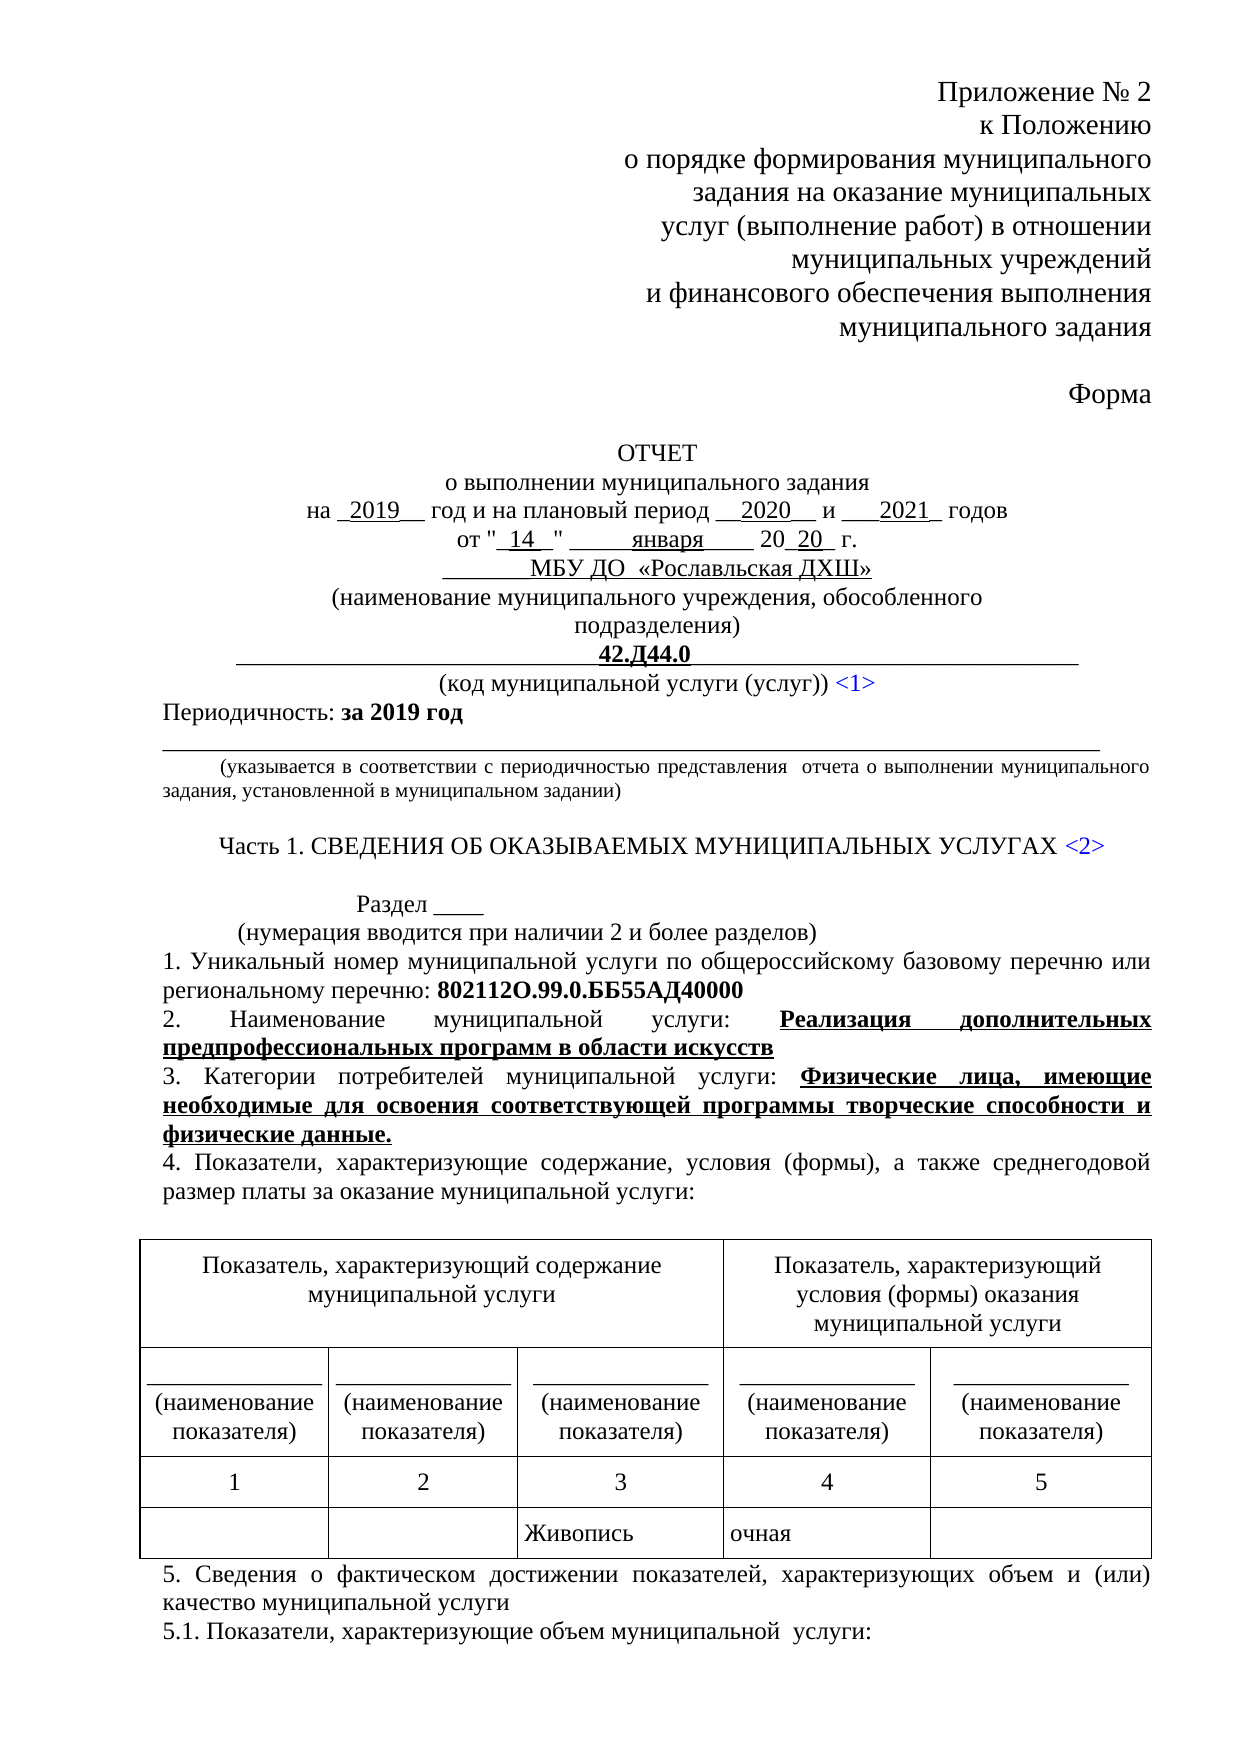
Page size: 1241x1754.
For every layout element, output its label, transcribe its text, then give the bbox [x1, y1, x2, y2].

table_cell 4 [724, 1457, 930, 1507]
table_cell ______________ (наименование показателя) [329, 1348, 517, 1456]
text Раздел ____ [162, 889, 1152, 917]
text 1. Уникальный номер муниципальной услуги по общероссийскому базовому перечню или региональному перечню: 802112О.99.0.ББ55АД40000 [162, 946, 1152, 1004]
text (наименование муниципального учреждения, обособленного [162, 582, 1152, 611]
text 4. Показатели, характеризующие содержание, условия (формы), а также среднегодовой размер платы за оказание муниципальной услуги: [162, 1147, 1152, 1205]
table_cell [141, 1508, 328, 1558]
text Приложение № 2 [162, 74, 1152, 107]
table_cell 3 [518, 1457, 723, 1507]
text подразделения) [162, 611, 1152, 639]
text 3. Категории потребителей муниципальной услуги: Физические лица, имеющие необходимые для освоения соответствующей программы творческие способности и физические данные. [162, 1116, 1152, 1147]
text от "_14 _" _____января____ 20_20_ г. [162, 524, 1152, 553]
text к Положению [162, 107, 1152, 141]
text _______МБУ ДО «Рославльская ДХШ» [162, 553, 1152, 582]
table_header Показатель, характеризующий условия (формы) оказания муниципальной услуги [724, 1240, 1151, 1347]
text 5.1. Показатели, характеризующие объем муниципальной услуги: [162, 1616, 1152, 1645]
text муниципальных учреждений [162, 242, 1152, 275]
text (код муниципальной услуги (услуг)) <1> [162, 668, 1152, 697]
text и финансового обеспечения выполнения [162, 275, 1152, 309]
table_cell [329, 1508, 517, 1558]
text задания на оказание муниципальных [162, 174, 1152, 208]
table_cell очная [724, 1508, 930, 1558]
text Периодичность: за 2019 год [162, 697, 1152, 726]
text Форма [162, 376, 1152, 409]
table_cell ______________ (наименование показателя) [518, 1348, 723, 1456]
text 2. Наименование муниципальной услуги: Реализация дополнительных предпрофессиональных программ в области искусств [162, 1004, 1152, 1061]
table_cell Живопись [518, 1508, 723, 1558]
text услуг (выполнение работ) в отношении [162, 208, 1152, 242]
table_cell ______________ (наименование показателя) [931, 1348, 1151, 1456]
text ___________________________________________________________________________ [162, 726, 1152, 754]
text 5. Сведения о фактическом достижении показателей, характеризующих объем и (или) качество муниципальной услуги [162, 1559, 1152, 1616]
text о порядке формирования муниципального [162, 141, 1152, 174]
table_header Показатель, характеризующий содержание муниципальной услуги [141, 1240, 723, 1347]
text Часть 1. СВЕДЕНИЯ ОБ ОКАЗЫВАЕМЫХ МУНИЦИПАЛЬНЫХ УСЛУГАХ <2> [162, 831, 1152, 860]
table_cell ______________ (наименование показателя) [141, 1348, 328, 1456]
text (нумерация вводится при наличии 2 и более разделов) [162, 917, 1152, 946]
text ОТЧЕТ [162, 438, 1152, 467]
table_cell 2 [329, 1457, 517, 1507]
text _____________________________42.Д44.0_______________________________ [162, 639, 1152, 668]
table_cell ______________ (наименование показателя) [724, 1348, 930, 1456]
table_cell [931, 1508, 1151, 1558]
table_cell 1 [141, 1457, 328, 1507]
text на _2019__ год и на плановый период __2020__ и ___2021_ годов [162, 496, 1152, 524]
text (указывается в соответствии с периодичностью представления отчета о выполнении муниципального задания, установленной в муниципальном задании) [162, 754, 1152, 802]
text муниципального задания [162, 309, 1152, 342]
table_cell 5 [931, 1457, 1151, 1507]
text о выполнении муниципального задания [162, 467, 1152, 496]
text 3. Категории потребителей муниципальной услуги: Физические лица, имеющие необходимые для освоения соответствующей программы творческие способности и физические данные. [162, 1061, 1152, 1115]
